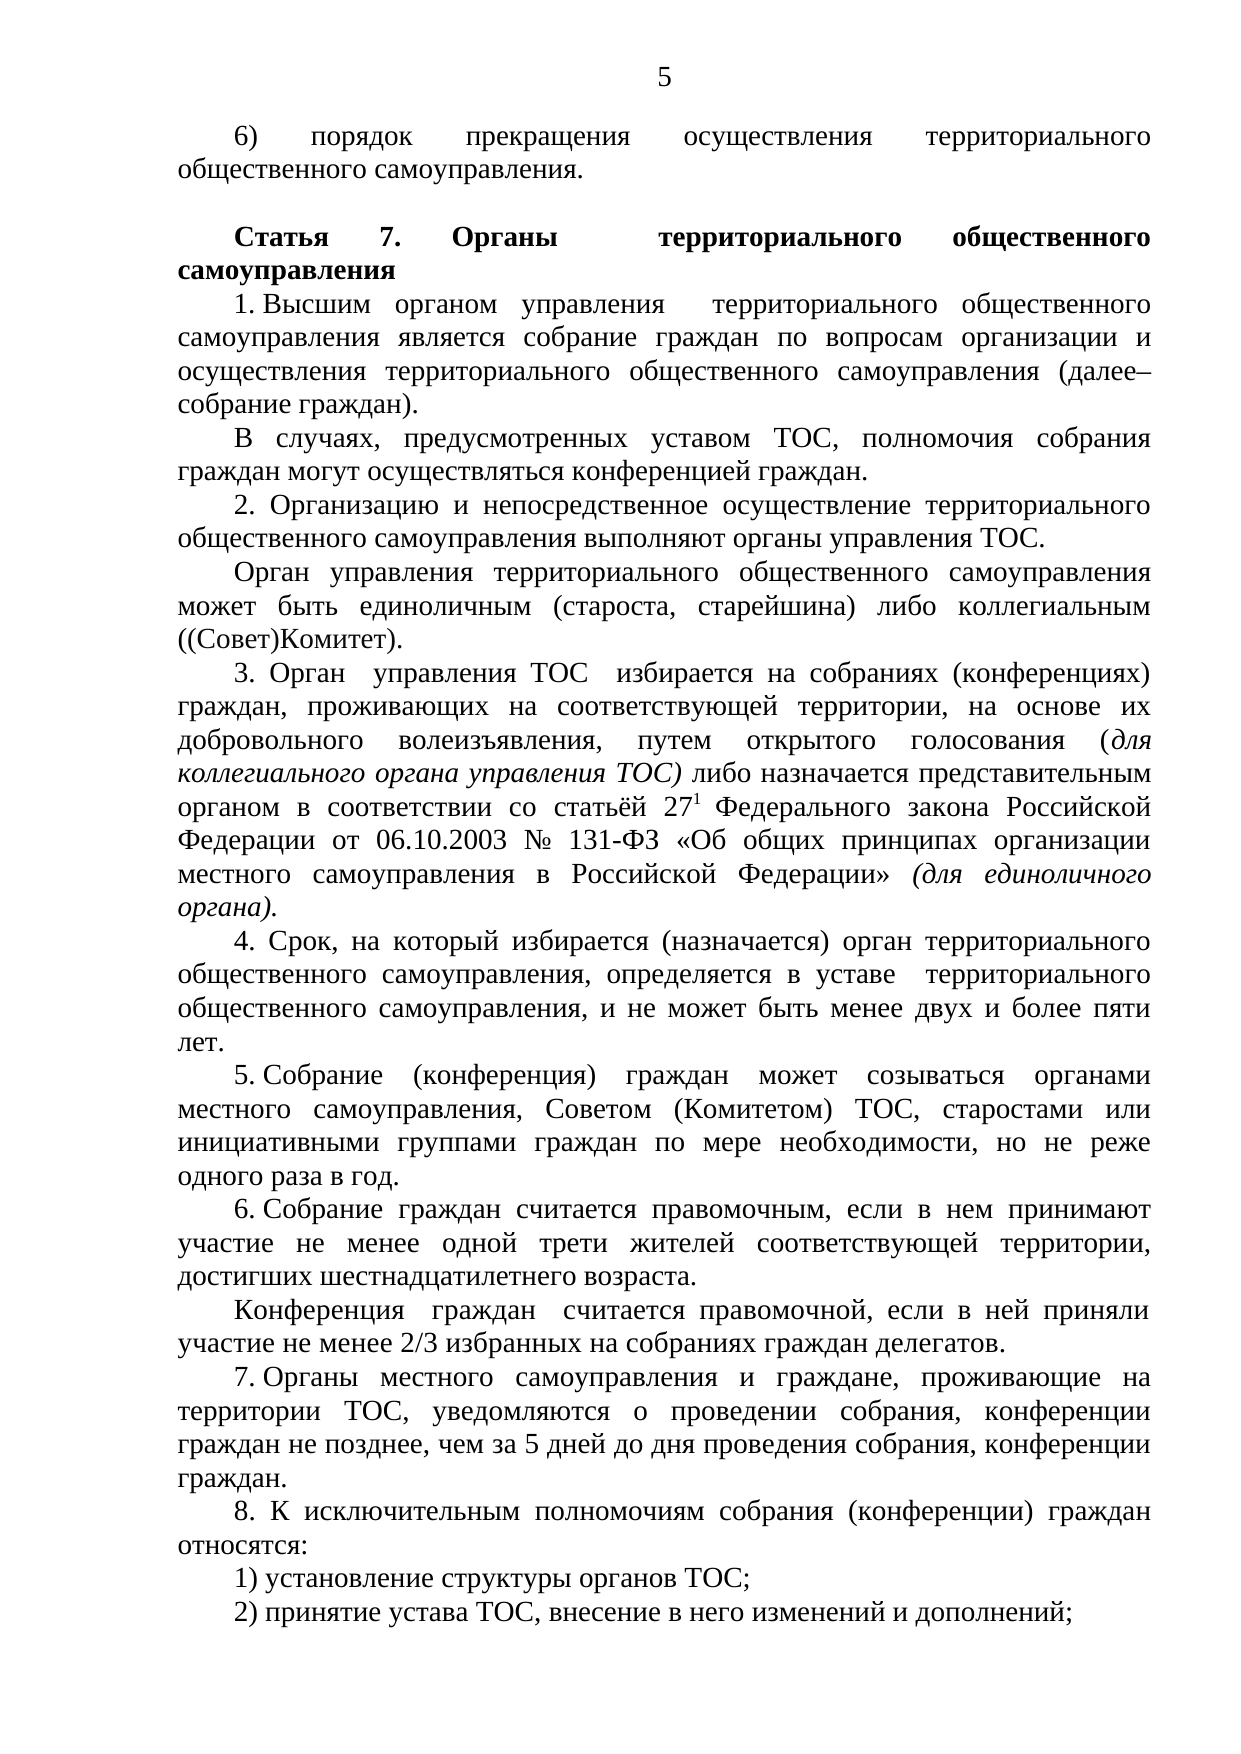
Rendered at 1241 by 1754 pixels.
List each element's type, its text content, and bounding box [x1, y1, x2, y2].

text 1) установление структуры органов ТОС; [177, 1560, 1152, 1594]
text Статья 7. Органы территориального общественного самоуправления [177, 219, 1152, 286]
text Конференция граждан считается правомочной, если в ней приняли участие не менее 2/3 избранных на собраниях граждан делегатов. [177, 1292, 1152, 1359]
text 7. Органы местного самоуправления и граждане, проживающие на территории ТОС, уведомляются о проведении собрания, конференции граждан не позднее, чем за 5 дней до дня проведения собрания, конференции граждан. [177, 1359, 1152, 1493]
text 8. К исключительным полномочиям собрания (конференции) граждан относятся: [177, 1493, 1152, 1560]
text 4. Срок, на который избирается (назначается) орган территориального общественного самоуправления, определяется в уставе территориального общественного самоуправления, и не может быть менее двух и более пяти лет. [177, 923, 1152, 1057]
text В случаях, предусмотренных уставом ТОС, полномочия собрания граждан могут осуществляться конференцией граждан. [177, 420, 1152, 487]
text 6. Собрание граждан считается правомочным, если в нем принимают участие не менее одной трети жителей соответствующей территории, достигших шестнадцатилетнего возраста. [177, 1191, 1152, 1292]
text 5. Собрание (конференция) граждан может созываться органами местного самоуправления, Советом (Комитетом) ТОС, старостами или инициативными группами граждан по мере необходимости, но не реже одного раза в год. [177, 1057, 1152, 1191]
text 3. Орган управления ТОС избирается на собраниях (конференциях) граждан, проживающих на соответствующей территории, на основе их добровольного волеизъявления, путем открытого голосования (для коллегиального органа управления ТОС) либо назначается представительным органом в соответствии со статьёй 271 Федерального закона Российской Федерации от 06.10.2003 № 131-ФЗ «Об общих принципах организации местного самоуправления в Российской Федерации» (для единоличного органа). [177, 655, 1152, 923]
text 2. Организацию и непосредственное осуществление территориального общественного самоуправления выполняют органы управления ТОС. [177, 487, 1152, 554]
text 2) принятие устава ТОС, внесение в него изменений и дополнений; [177, 1594, 1152, 1627]
text 6) порядок прекращения осуществления территориального общественного самоуправления. [177, 118, 1152, 185]
text 1. Высшим органом управления территориального общественного самоуправления является собрание граждан по вопросам организации и осуществления территориального общественного самоуправления (далее– собрание граждан). [177, 286, 1152, 420]
text Орган управления территориального общественного самоуправления может быть единоличным (староста, старейшина) либо коллегиальным ((Совет)Комитет). [177, 554, 1152, 655]
